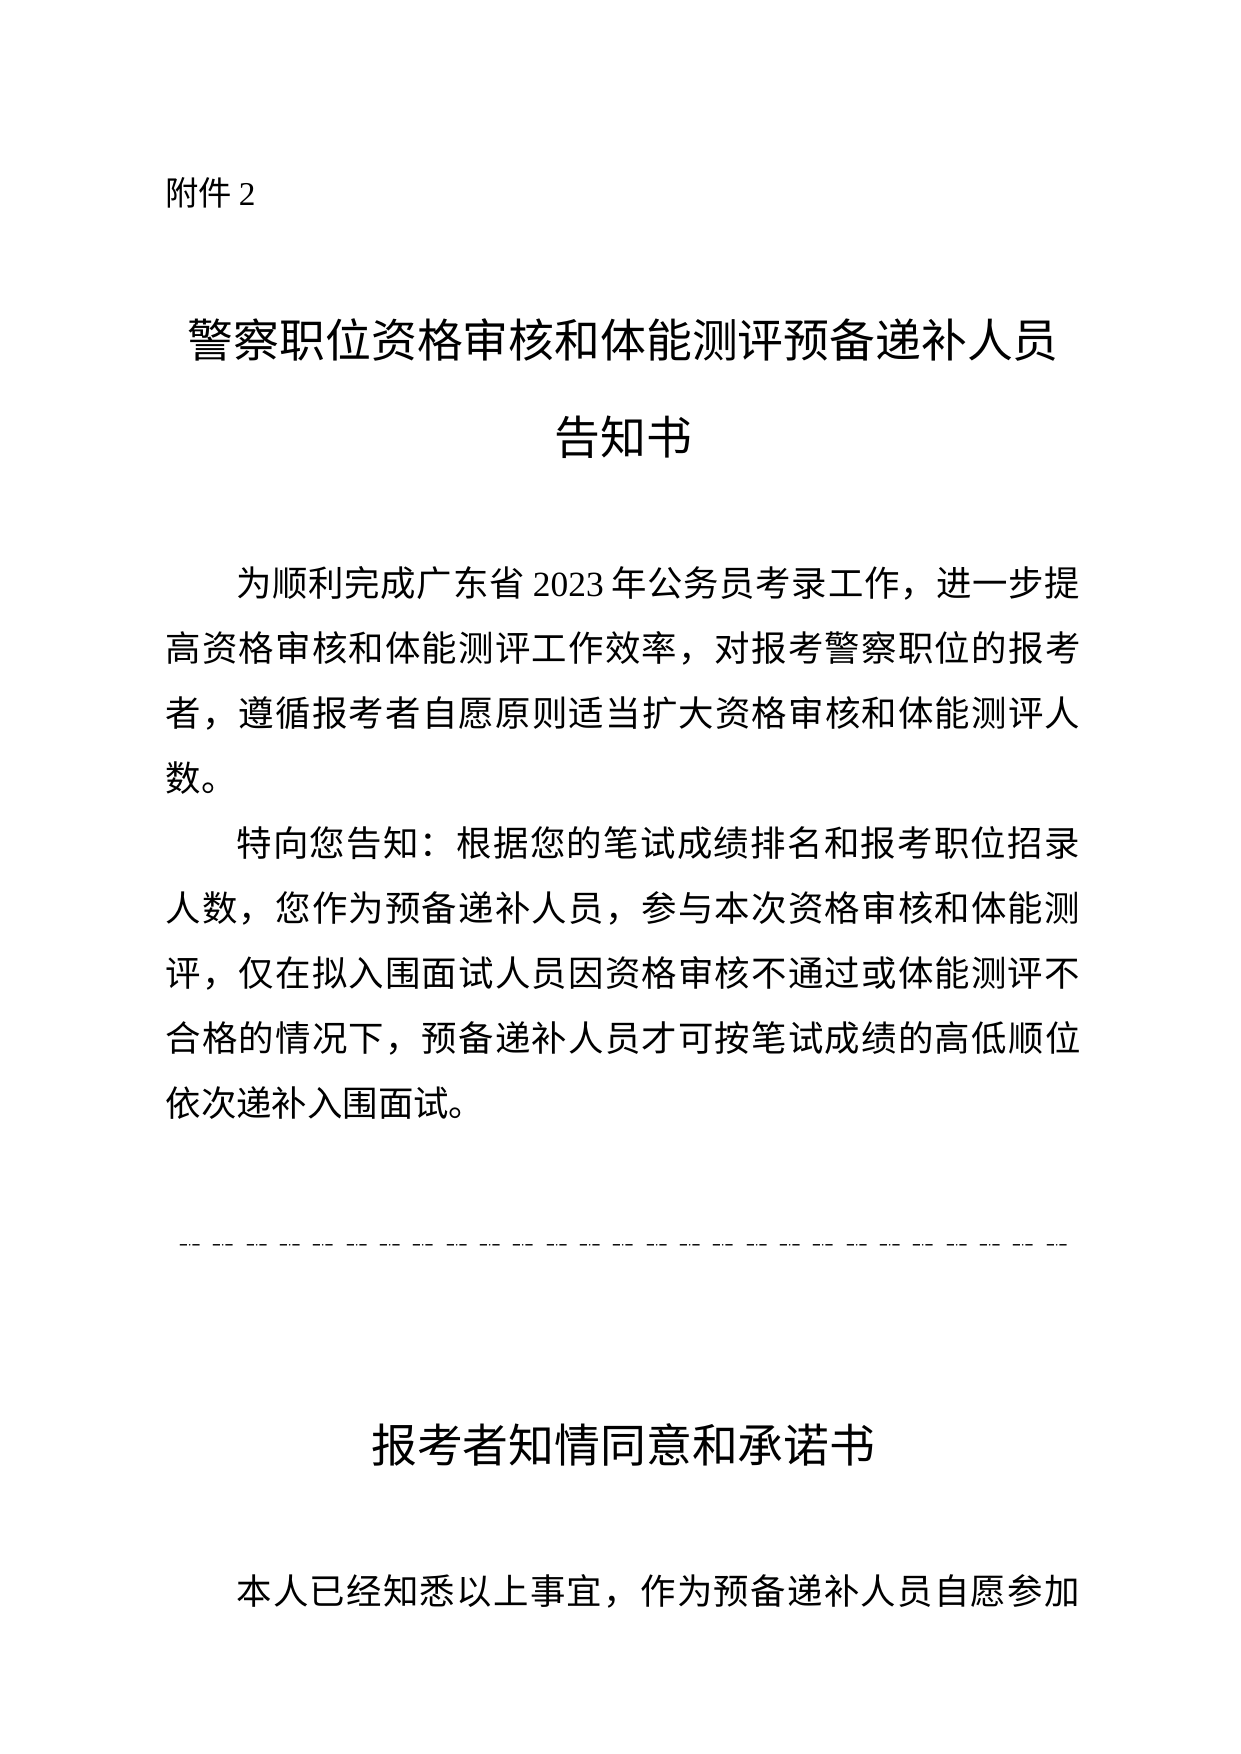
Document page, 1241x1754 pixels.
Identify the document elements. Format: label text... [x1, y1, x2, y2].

text ﹎﹎﹎﹎﹎﹎﹎﹎﹎﹎﹎﹎﹎﹎﹎﹎﹎﹎﹎﹎﹎﹎﹎﹎﹎﹎﹎ [165, 1199, 1081, 1264]
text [165, 1556, 1081, 1621]
text 附件2 [165, 159, 1081, 224]
text 特向您告知：根据您的笔试成绩排名和报考职位招录人数，您作为预备递补人员，参与本次资格审核和体能测评，仅在拟入围面试人员因资格审核不通过或体能测评不合格的情况下，预备递补人员才可按笔试成绩的高低顺位依次递补入围面试。 [165, 809, 1081, 1134]
text 报考者知情同意和承诺书 [165, 1394, 1081, 1491]
text 为顺利完成广东省2023年公务员考录工作，进一步提高资格审核和体能测评工作效率，对报考警察职位的报考者，遵循报考者自愿原则适当扩大资格审核和体能测评人数。 [165, 549, 1081, 809]
text 警察职位资格审核和体能测评预备递补人员告知书 [165, 289, 1081, 484]
